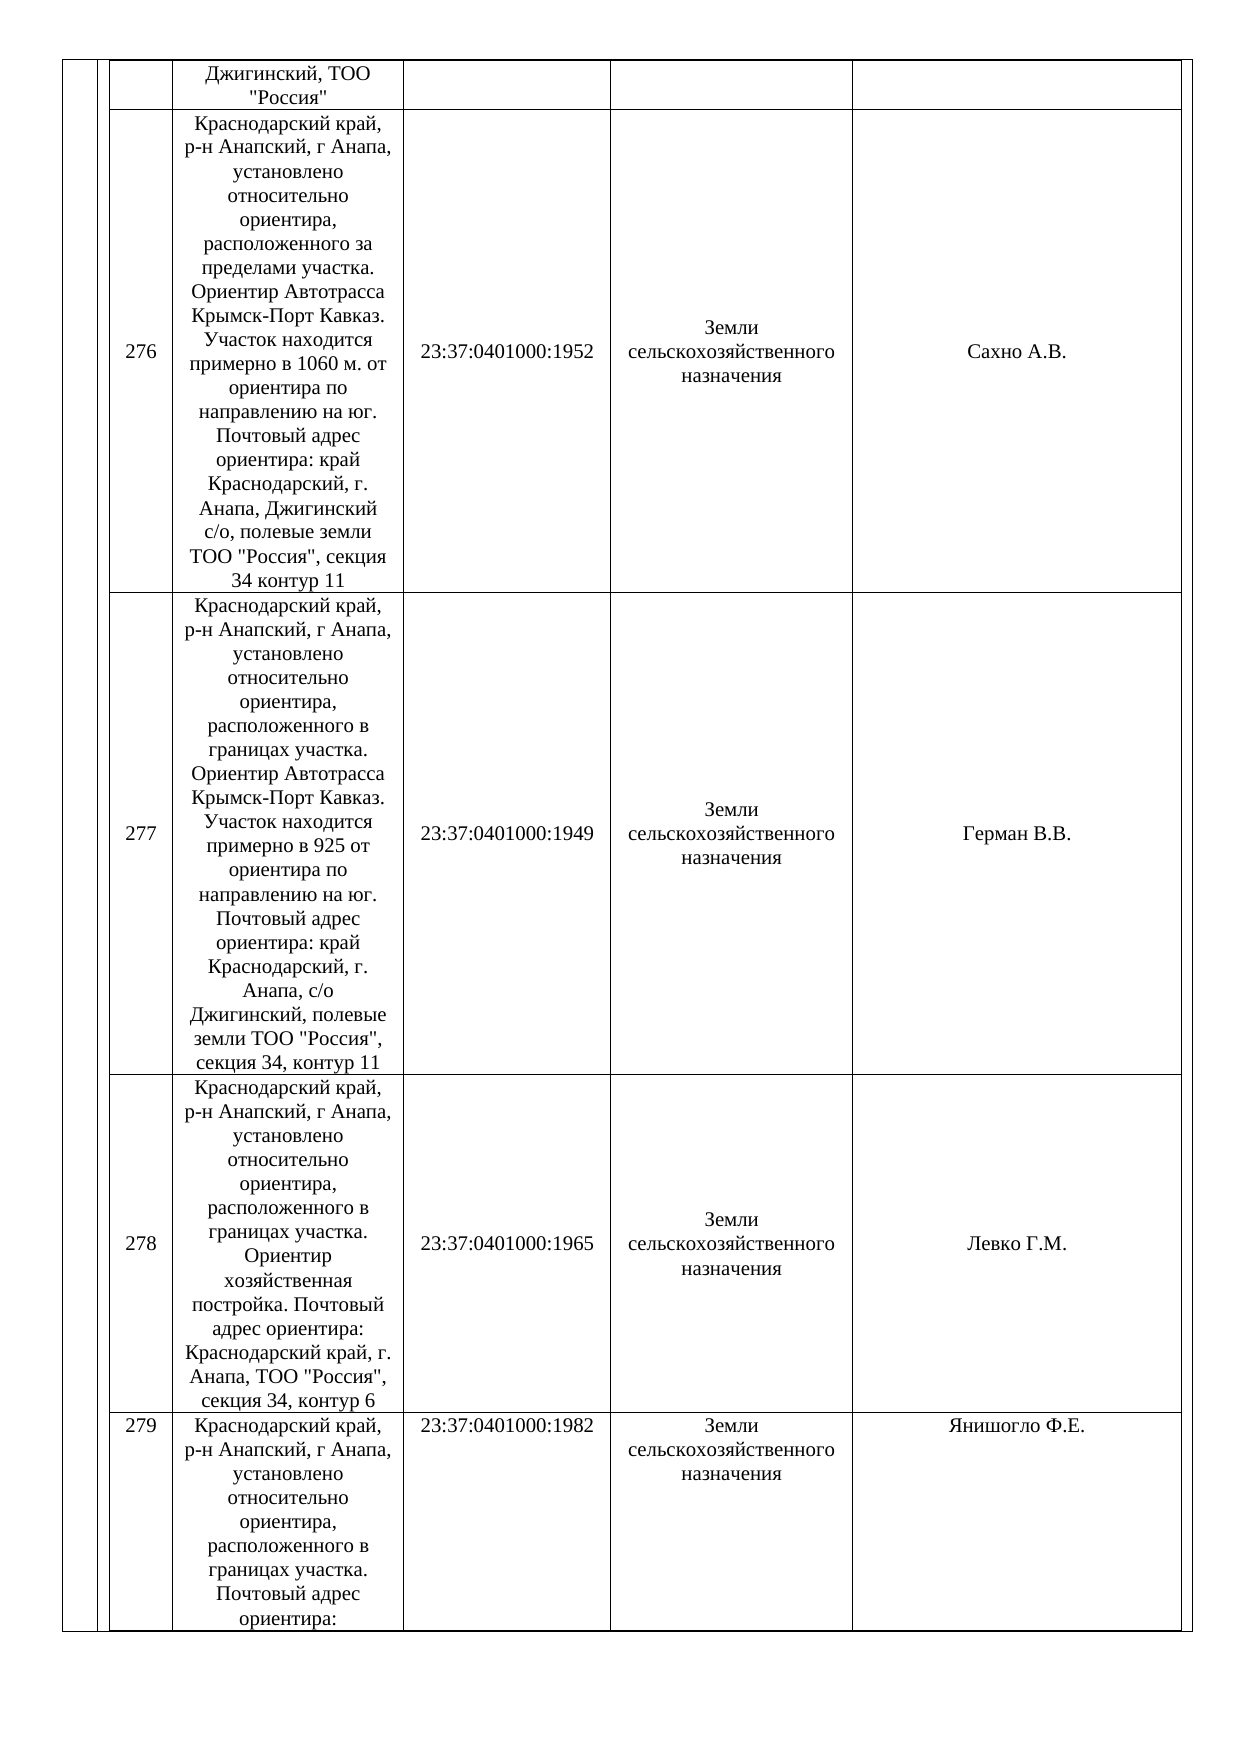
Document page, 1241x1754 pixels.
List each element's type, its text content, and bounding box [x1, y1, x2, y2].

table_cell [853, 61, 1181, 109]
table_cell [853, 1075, 1181, 1412]
table_cell [853, 593, 1181, 1074]
table_cell [853, 110, 1181, 592]
table_cell [173, 110, 403, 592]
table_cell [404, 1075, 610, 1412]
table_cell [404, 61, 610, 109]
table_cell 3 [63, 60, 97, 1631]
table_cell [173, 593, 403, 1074]
table_cell [404, 110, 610, 592]
table_cell [173, 61, 403, 109]
table_cell [611, 110, 852, 592]
table_cell [611, 1075, 852, 1412]
table_cell [110, 1413, 172, 1630]
table_cell [110, 61, 172, 109]
table_cell [611, 593, 852, 1074]
table_cell [173, 1413, 403, 1630]
table_cell [173, 1075, 403, 1412]
table_cell [110, 593, 172, 1074]
table_cell [611, 1413, 852, 1630]
table_cell [110, 110, 172, 592]
table_cell [98, 60, 109, 1631]
table_cell [404, 1413, 610, 1630]
table_cell [1182, 60, 1192, 1631]
table_cell [611, 61, 852, 109]
table_cell [404, 593, 610, 1074]
table_cell [853, 1413, 1181, 1630]
table_cell [110, 1075, 172, 1412]
